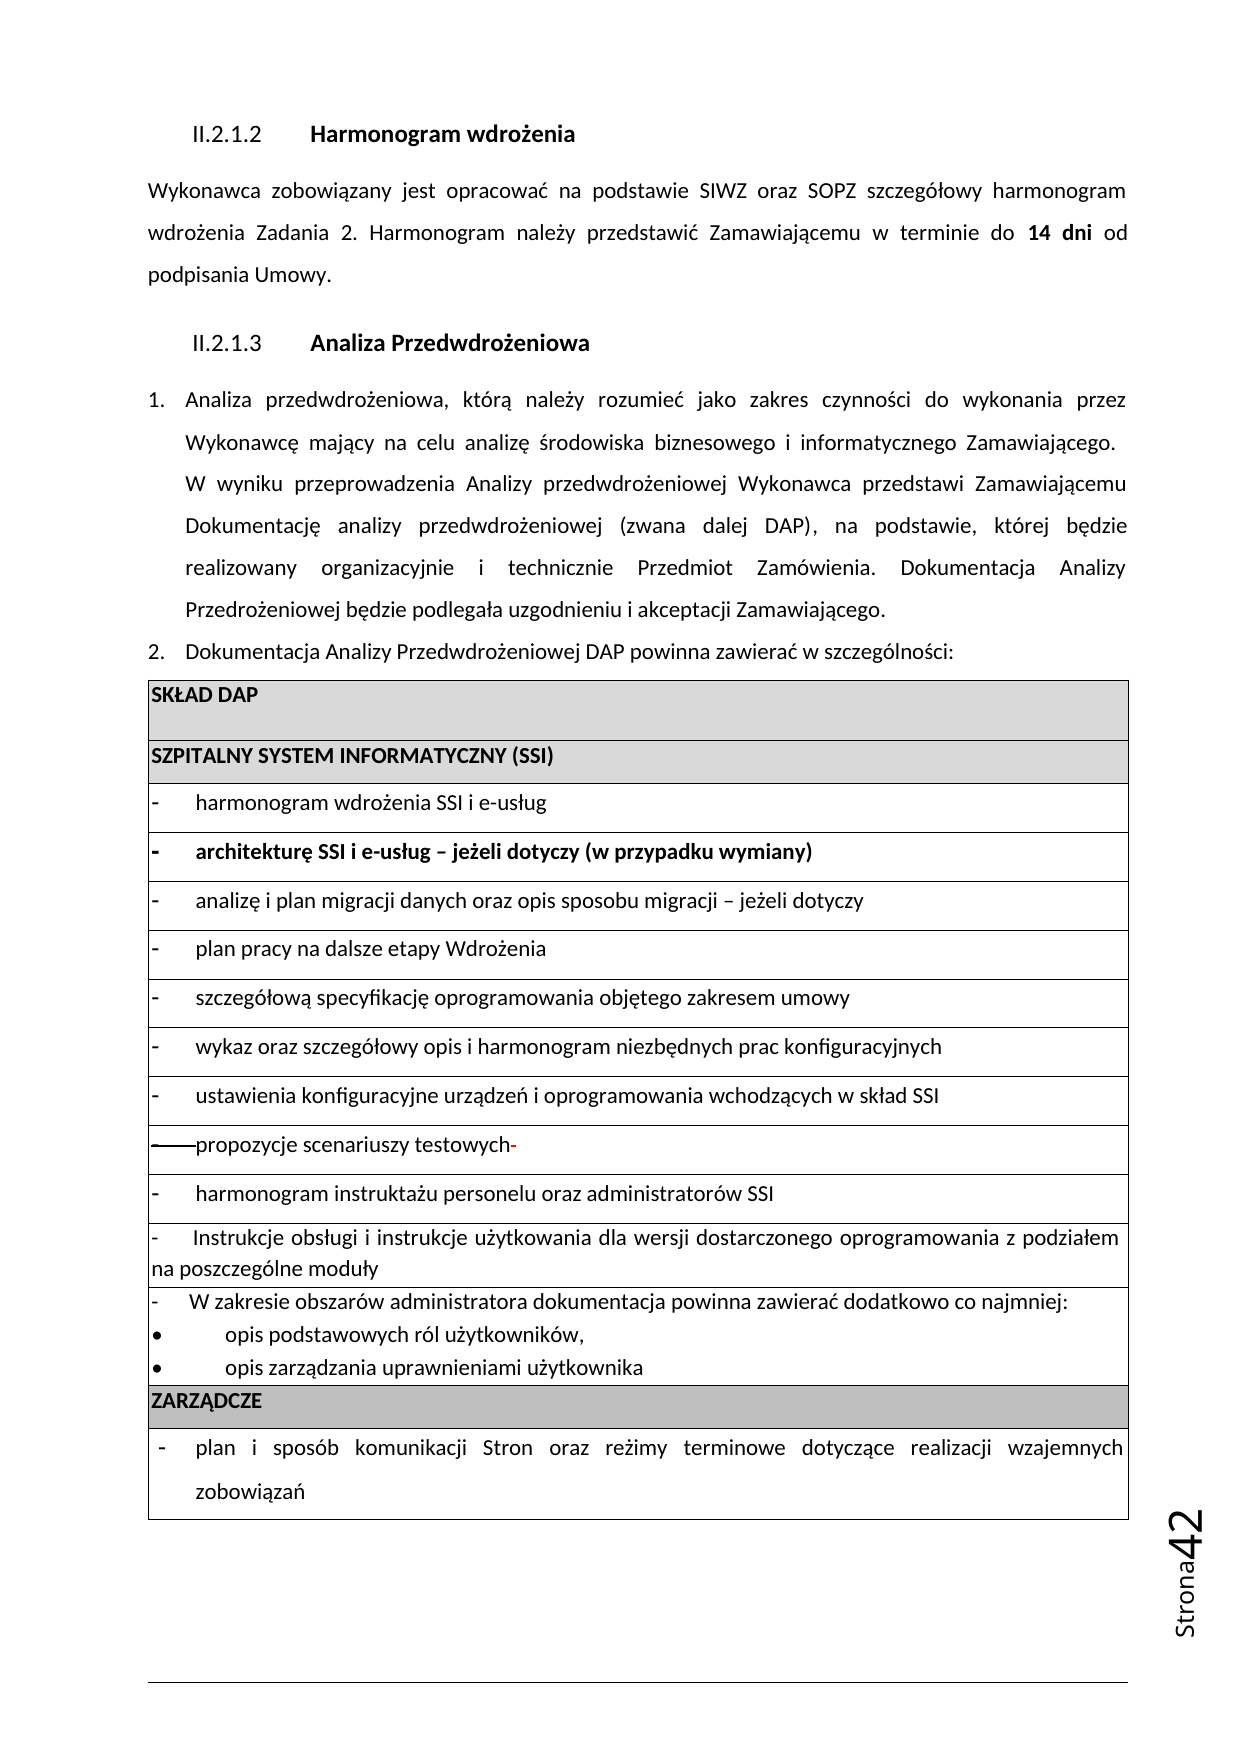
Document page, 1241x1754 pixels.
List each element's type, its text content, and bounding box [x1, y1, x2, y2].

table_cell harmonogram instruktażu personelu oraz administratorów SSI [149, 1175, 1128, 1223]
table_header Skład DAP [149, 681, 1128, 740]
table_cell plan i sposób komunikacji Stron oraz reżimy terminowe dotyczące realizacji wzajemnych zobowiązań [149, 1429, 1128, 1519]
table_cell ustawienia konfiguracyjne urządzeń i oprogramowania wchodzących w skład SSI [149, 1077, 1128, 1125]
table_cell - W zakresie obszarów administratora dokumentacja powinna zawierać dodatkowo co najmniej: • opis podstawowych ról użytkowników, • opis zarządzania uprawnieniami użytkownika [149, 1288, 1128, 1385]
table_cell analizę i plan migracji danych oraz opis sposobu migracji – jeżeli dotyczy [149, 882, 1128, 929]
table_cell propozycje scenariuszy testowych [149, 1126, 1128, 1174]
text Wykonawca zobowiązany jest opracować na podstawie SIWZ oraz SOPZ szczegółowy harmonogram wdrożenia Zadania 2. Harmonogram należy przedstawić Zamawiającemu w terminie do 14 dni od podpisania Umowy. [148, 176, 1128, 288]
table_cell architekturę SSI i e-usług – jeżeli dotyczy (w przypadku wymiany) [149, 833, 1128, 881]
subtitle Harmonogram wdrożenia [192, 118, 1128, 149]
list Analiza przedwdrożeniowa, którą należy rozumieć jako zakres czynności do wykonania przez Wykonawcę mający na celu analizę środowiska biznesowego i informatycznego Zamawiającego. W wyniku przeprowadzenia Analizy przedwdrożeniowej Wykonawca przedstawi Zamawiającemu Dokumentację analizy przedwdrożeniowej (zwana dalej DAP), na podstawie, której będzie realizowany organizacyjnie i technicznie Przedmiot Zamówienia. Dokumentacja Analizy Przedrożeniowej będzie podlegała uzgodnieniu i akceptacji Zamawiającego. [148, 386, 1128, 623]
table_cell - Instrukcje obsługi i instrukcje użytkowania dla wersji dostarczonego oprogramowania z podziałem na poszczególne moduły [149, 1224, 1128, 1287]
table_cell szczegółową specyfikację oprogramowania objętego zakresem umowy [149, 980, 1128, 1027]
table_cell plan pracy na dalsze etapy Wdrożenia [149, 931, 1128, 978]
subtitle Analiza Przedwdrożeniowa [192, 327, 1128, 358]
table_cell wykaz oraz szczegółowy opis i harmonogram niezbędnych prac konfiguracyjnych [149, 1028, 1128, 1076]
table_cell harmonogram wdrożenia SSI i e-usług [149, 784, 1128, 832]
table_cell Szpitalny System informatyczny (SSI) [149, 741, 1128, 783]
list Dokumentacja Analizy Przedwdrożeniowej DAP powinna zawierać w szczególności: [148, 637, 1128, 666]
table_cell Zarządcze [149, 1386, 1128, 1428]
